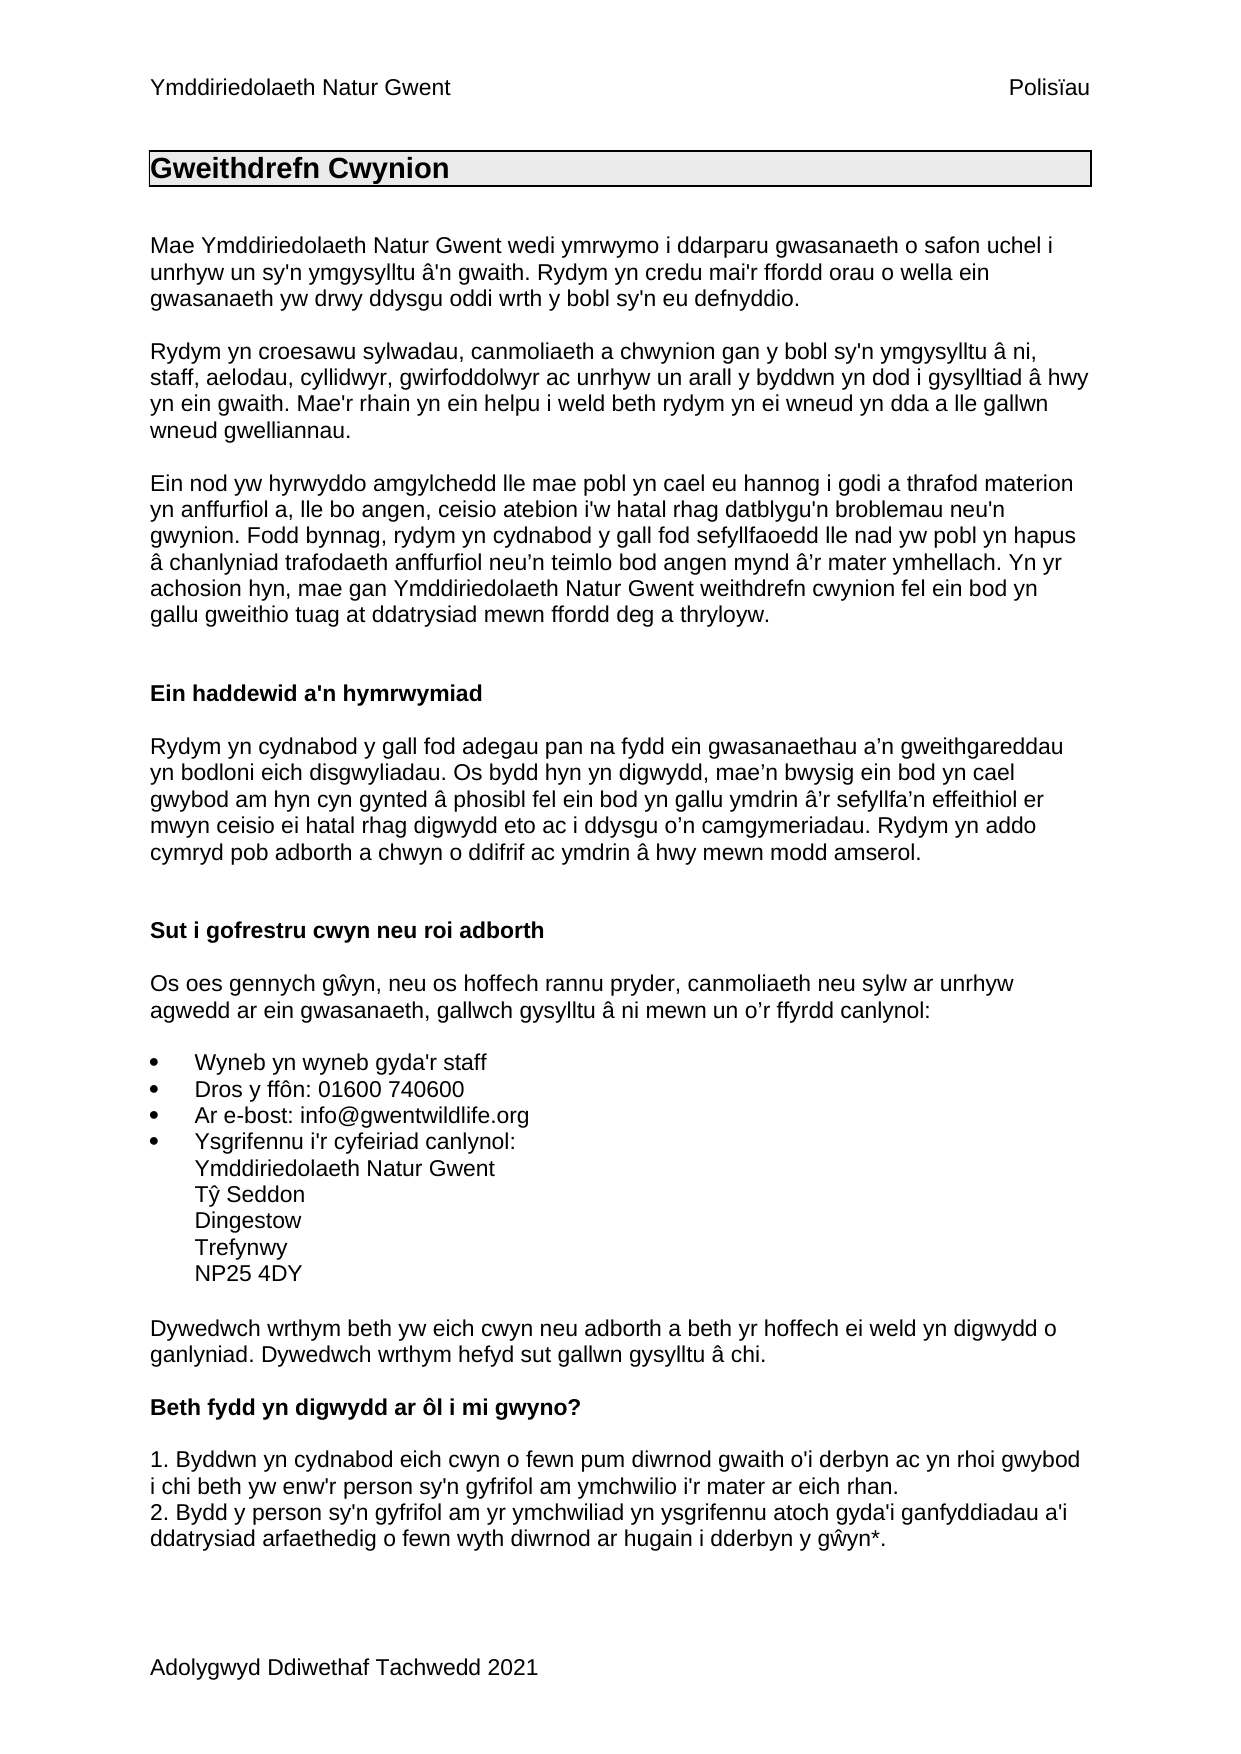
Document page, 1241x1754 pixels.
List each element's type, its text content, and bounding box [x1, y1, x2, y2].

text Dywedwch wrthym beth yw eich cwyn neu adborth a beth yr hoffech ei weld yn digwydd o ganlyniad. Dywedwch wrthym hefyd sut gallwn gysylltu â chi. [150, 1314, 1090, 1367]
text 1. Byddwn yn cydnabod eich cwyn o fewn pum diwrnod gwaith o'i derbyn ac yn rhoi gwybod i chi beth yw enw'r person sy'n gyfrifol am ymchwilio i'r mater ar eich rhan. [150, 1446, 1090, 1499]
list Ar e-bost: info@gwentwildlife.org [150, 1102, 1090, 1128]
text Dingestow [194, 1207, 1090, 1234]
text Os oes gennych gŵyn, neu os hoffech rannu pryder, canmoliaeth neu sylw ar unrhyw agwedd ar ein gwasanaeth, gallwch gysylltu â ni mewn un o’r ffyrdd canlynol: [150, 970, 1090, 1023]
text Tŷ Seddon [194, 1181, 1090, 1207]
text Ein nod yw hyrwyddo amgylchedd lle mae pobl yn cael eu hannog i godi a thrafod materion yn anffurfiol a, lle bo angen, ceisio atebion i'w hatal rhag datblygu'n broblemau neu'n gwynion. Fodd bynnag, rydym yn cydnabod y gall fod sefyllfaoedd lle nad yw pobl yn hapus â chanlyniad trafodaeth anffurfiol neu’n teimlo bod angen mynd â’r mater ymhellach. Yn yr achosion hyn, mae gan Ymddiriedolaeth Natur Gwent weithdrefn cwynion fel ein bod yn gallu gweithio tuag at ddatrysiad mewn ffordd deg a thryloyw. [150, 469, 1090, 628]
text Beth fydd yn digwydd ar ôl i mi gwyno? [150, 1393, 1090, 1420]
text Rydym yn cydnabod y gall fod adegau pan na fydd ein gwasanaethau a’n gweithgareddau yn bodloni eich disgwyliadau. Os bydd hyn yn digwydd, mae’n bwysig ein bod yn cael gwybod am hyn cyn gynted â phosibl fel ein bod yn gallu ymdrin â’r sefyllfa’n effeithiol er mwyn ceisio ei hatal rhag digwydd eto ac i ddysgu o’n camgymeriadau. Rydym yn addo cymryd pob adborth a chwyn o ddifrif ac ymdrin â hwy mewn modd amserol. [150, 733, 1090, 865]
text NP25 4DY [194, 1260, 1090, 1286]
text Ymddiriedolaeth Natur Gwent [194, 1155, 1090, 1181]
list Wyneb yn wyneb gyda'r staff [150, 1049, 1090, 1076]
list Ysgrifennu i'r cyfeiriad canlynol: [150, 1128, 1090, 1155]
text Sut i gofrestru cwyn neu roi adborth [150, 917, 1090, 944]
text Rydym yn croesawu sylwadau, canmoliaeth a chwynion gan y bobl sy'n ymgysylltu â ni, staff, aelodau, cyllidwyr, gwirfoddolwyr ac unrhyw un arall y byddwn yn dod i gysylltiad â hwy yn ein gwaith. Mae'r rhain yn ein helpu i weld beth rydym yn ei wneud yn dda a lle gallwn wneud gwelliannau. [150, 338, 1090, 443]
text Mae Ymddiriedolaeth Natur Gwent wedi ymrwymo i ddarparu gwasanaeth o safon uchel i unrhyw un sy'n ymgysylltu â'n gwaith. Rydym yn credu mai'r ffordd orau o wella ein gwasanaeth yw drwy ddysgu oddi wrth y bobl sy'n eu defnyddio. [150, 232, 1090, 311]
text Gweithdrefn Cwynion [150, 152, 1090, 185]
text Trefynwy [194, 1234, 1090, 1260]
list Dros y ffôn: 01600 740600 [150, 1076, 1090, 1102]
text Ein haddewid a'n hymrwymiad [150, 680, 1090, 707]
text 2. Bydd y person sy'n gyfrifol am yr ymchwiliad yn ysgrifennu atoch gyda'i ganfyddiadau a'i ddatrysiad arfaethedig o fewn wyth diwrnod ar hugain i dderbyn y gŵyn*. [150, 1499, 1090, 1552]
